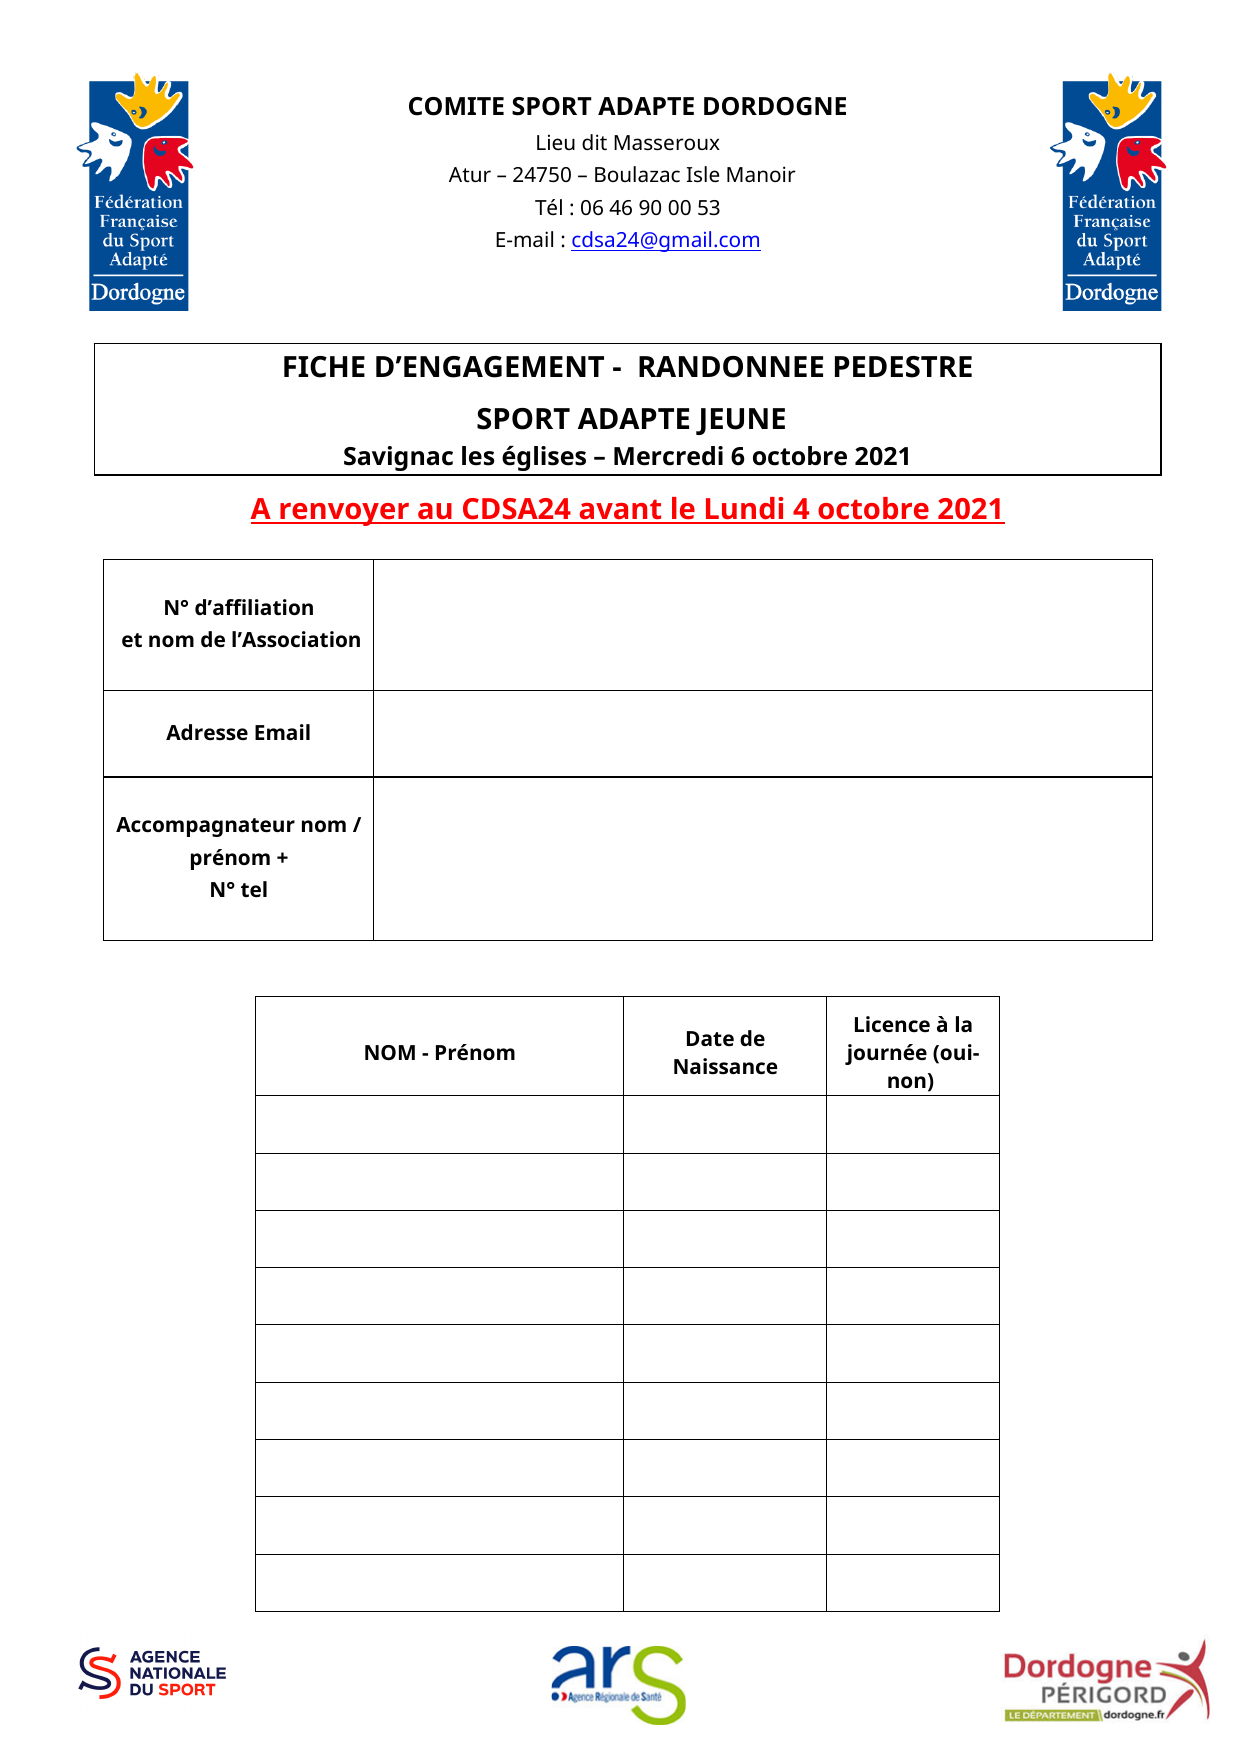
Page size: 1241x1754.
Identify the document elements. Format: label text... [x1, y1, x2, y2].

table_header [374, 560, 1152, 690]
text E-mail : cdsa24@gmail.com [196, 226, 1050, 254]
table_cell [827, 1555, 999, 1611]
table_cell [624, 1211, 826, 1267]
table_cell [827, 1383, 999, 1439]
table_cell [256, 1154, 623, 1210]
table_cell [256, 1096, 623, 1152]
table_cell [624, 1497, 826, 1553]
table_header N° d’affiliation et nom de l’Association [104, 560, 373, 690]
table_cell [256, 1268, 623, 1324]
text Atur – 24750 – Boulazac Isle Manoir [196, 160, 1050, 189]
table_header NOM - Prénom [256, 997, 623, 1095]
table_cell [624, 1154, 826, 1210]
picture [551, 1646, 686, 1725]
table_cell [827, 1268, 999, 1324]
table_cell [827, 1154, 999, 1210]
table_cell [827, 1096, 999, 1152]
table_cell [827, 1325, 999, 1382]
text Lieu dit Masseroux [196, 128, 1050, 156]
table_cell [374, 778, 1152, 940]
table_cell [624, 1268, 826, 1324]
picture [76, 71, 196, 311]
text FICHE D’ENGAGEMENT - RANDONNEE PEDESTRE [95, 344, 1160, 386]
text A renvoyer au CDSA24 avant le Lundi 4 octobre 2021 [103, 488, 1152, 528]
picture [61, 1630, 243, 1716]
table_cell [256, 1325, 623, 1382]
table_cell [256, 1497, 623, 1553]
table_cell [624, 1383, 826, 1439]
table_cell [256, 1440, 623, 1496]
table_cell [374, 691, 1152, 776]
table_cell [624, 1325, 826, 1382]
table_cell [624, 1096, 826, 1152]
text SPORT ADAPTE JEUNE Savignac les églises – Mercredi 6 octobre 2021 [95, 395, 1160, 474]
table_cell [624, 1440, 826, 1496]
table_header Date de Naissance [624, 997, 826, 1095]
picture [1050, 71, 1169, 311]
table_cell [256, 1211, 623, 1267]
text Tél : 06 46 90 00 53 [196, 193, 1050, 221]
text COMITE SPORT ADAPTE DORDOGNE [196, 89, 1050, 123]
table_cell Accompagnateur nom / prénom + N° tel [104, 778, 373, 940]
table_cell [827, 1211, 999, 1267]
table_header Licence à la journée (oui-non) [827, 997, 999, 1095]
table_cell [624, 1555, 826, 1611]
table_cell [256, 1555, 623, 1611]
picture [989, 1623, 1225, 1737]
table_cell [256, 1383, 623, 1439]
table_cell [827, 1497, 999, 1553]
table_cell Adresse Email [104, 691, 373, 776]
table_cell [827, 1440, 999, 1496]
